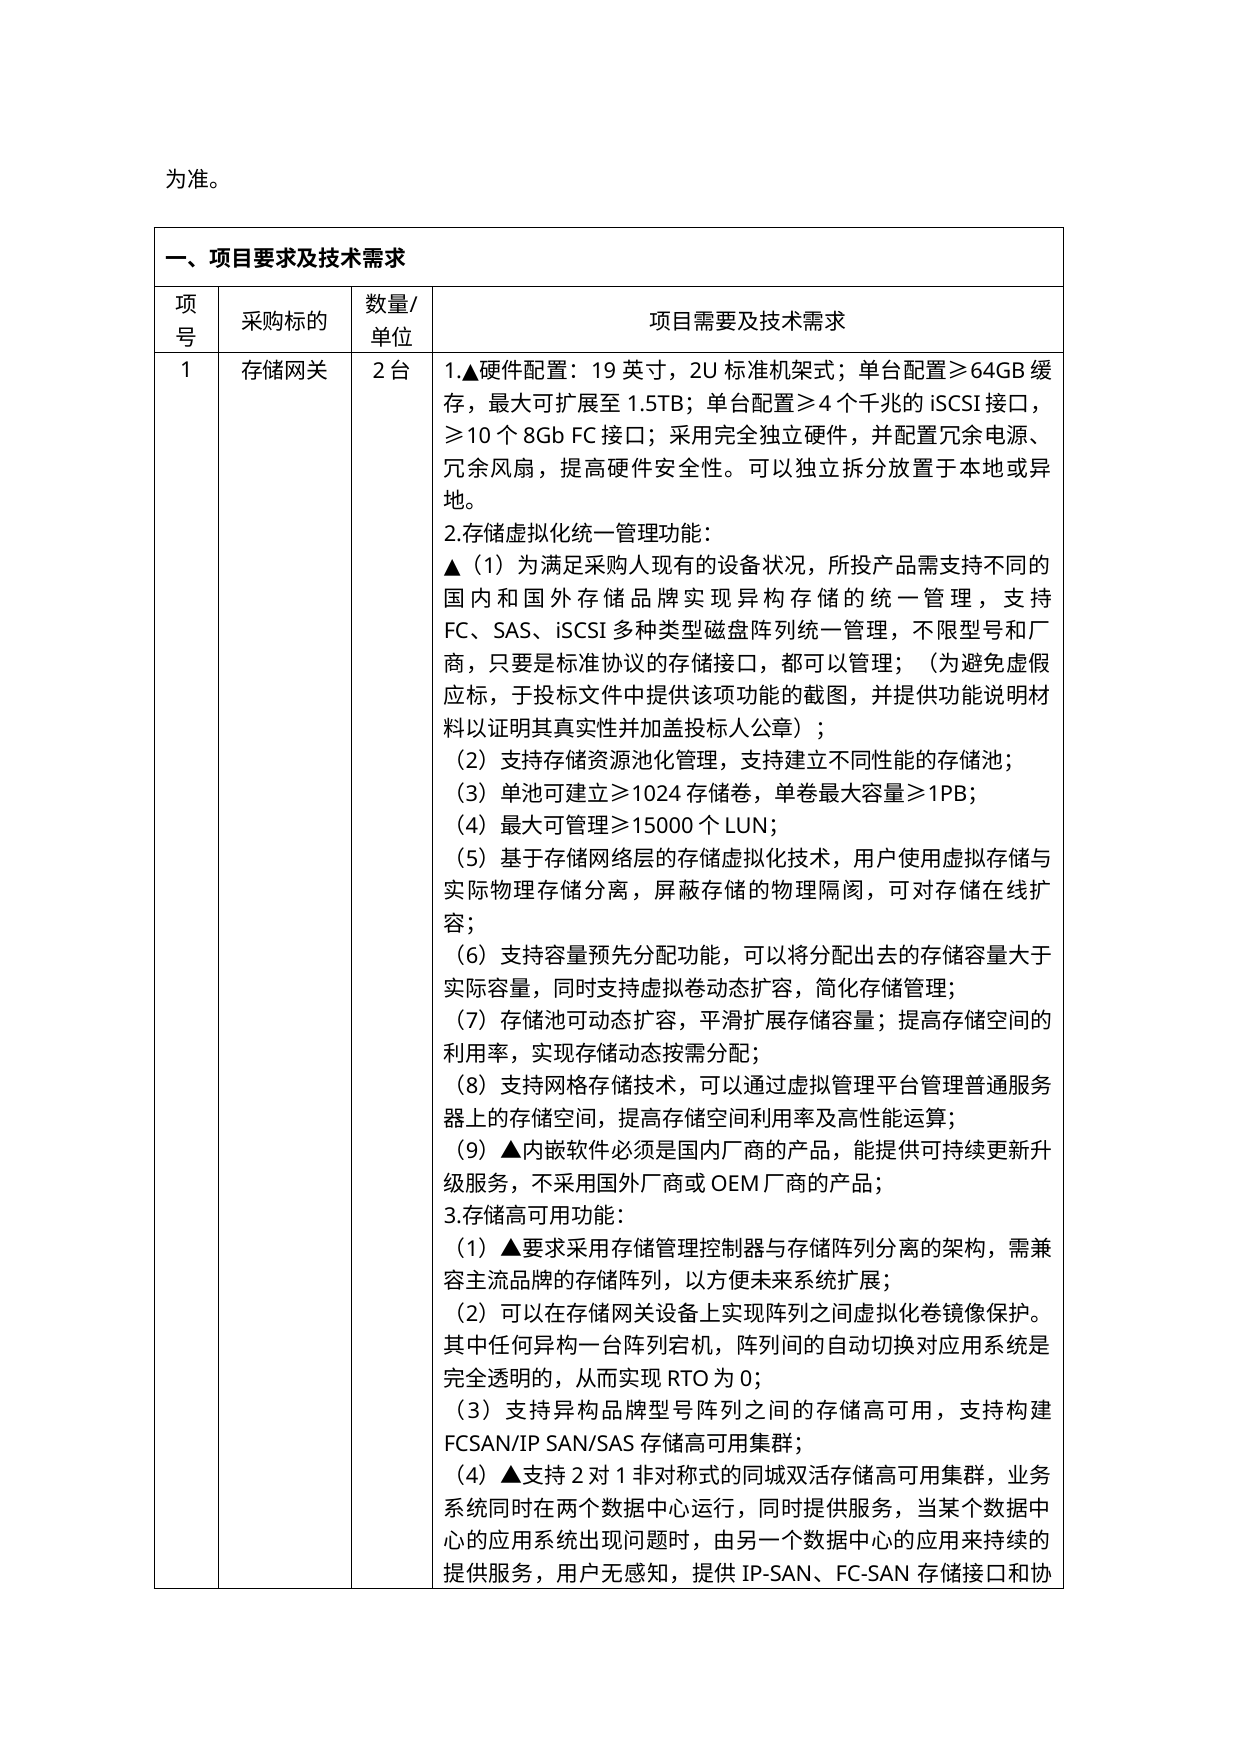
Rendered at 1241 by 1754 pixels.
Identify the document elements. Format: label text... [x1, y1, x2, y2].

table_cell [433, 353, 1063, 1588]
table_cell 项目需要及技术需求 [433, 287, 1063, 352]
table_cell 2台 [352, 353, 432, 1588]
table_cell 采购标的 [219, 287, 351, 352]
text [165, 162, 1075, 194]
table_cell 项号 [155, 287, 218, 352]
table_header 一、项目要求及技术需求 [155, 228, 1063, 286]
table_cell 存储网关 [219, 353, 351, 1588]
table_cell 数量/单位 [352, 287, 432, 352]
table_cell 1 [155, 353, 218, 1588]
